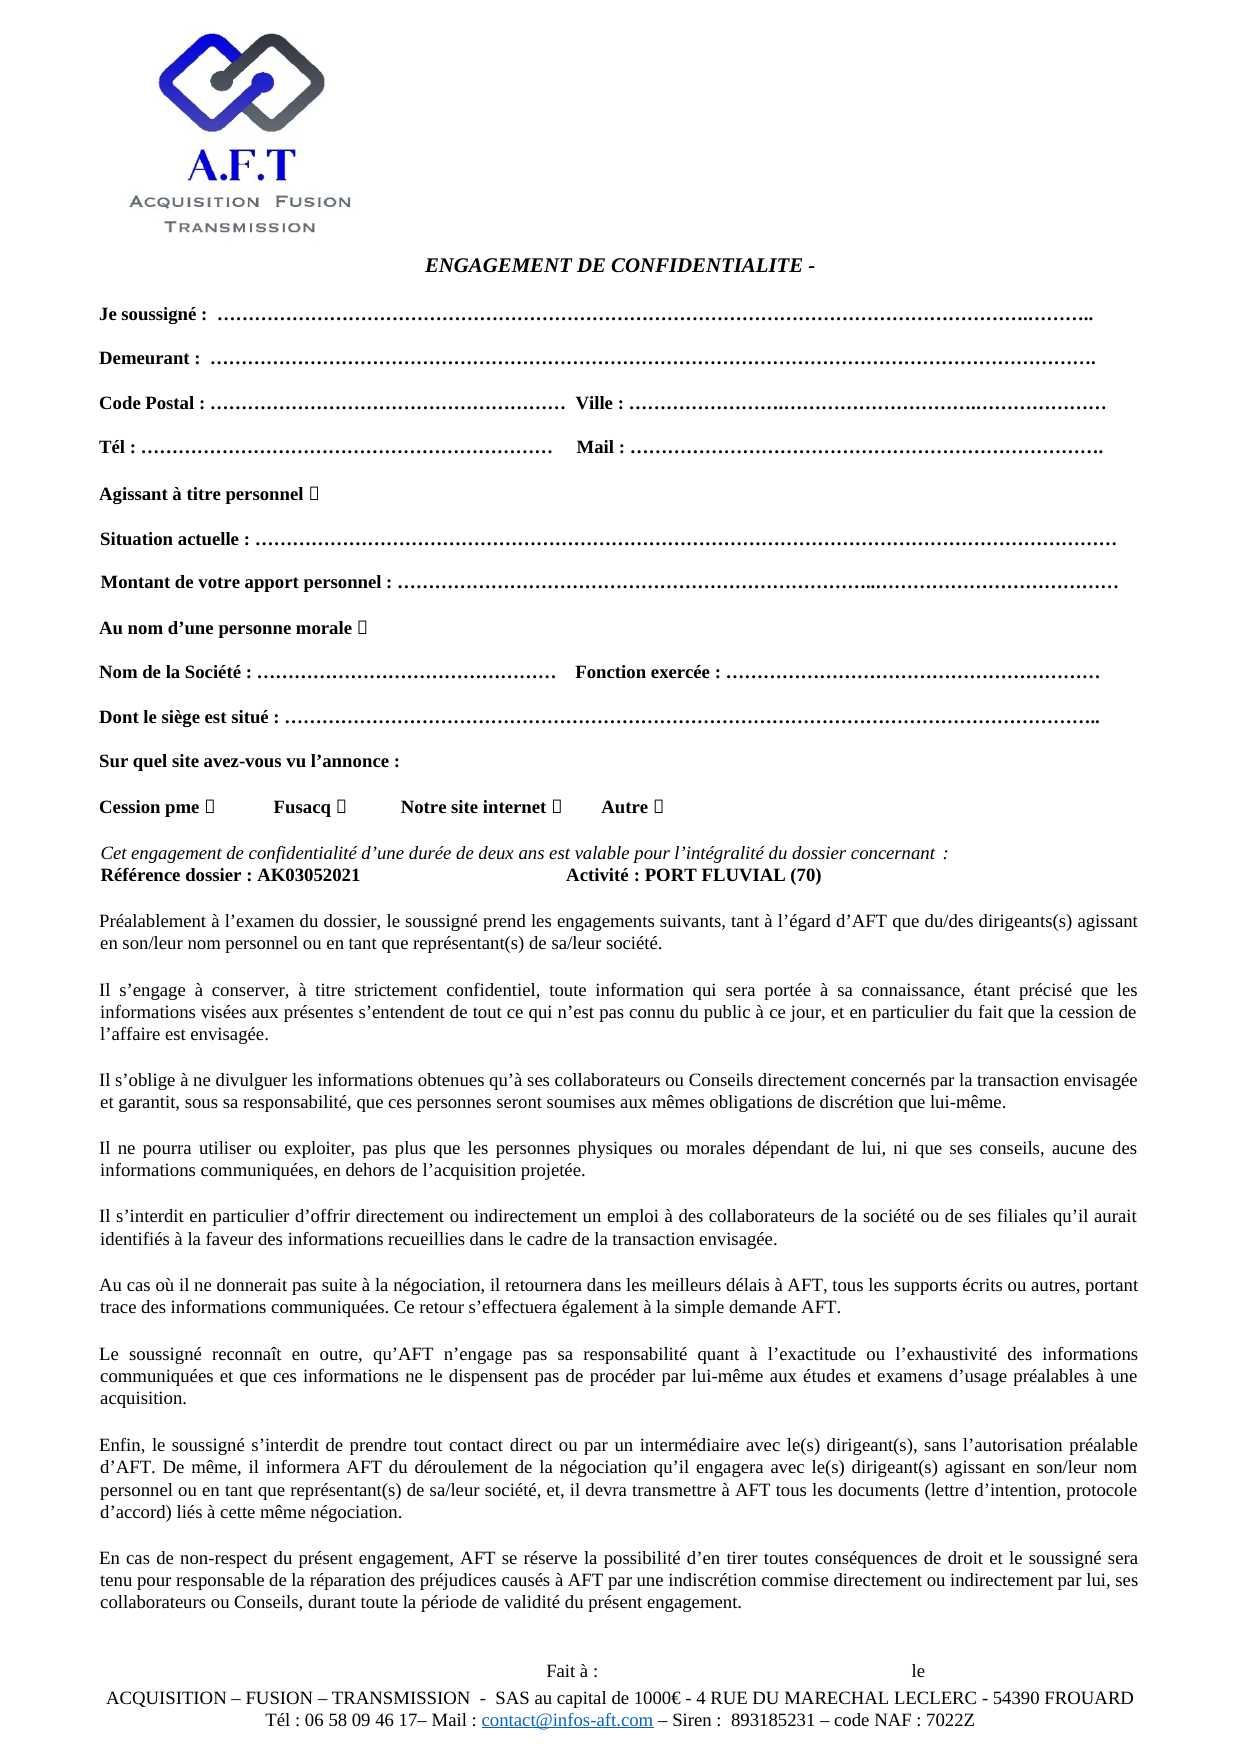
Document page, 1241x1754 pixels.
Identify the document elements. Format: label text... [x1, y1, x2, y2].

text Enfin, le soussigné s’interdit de prendre tout contact direct ou par un intermédiaire avec le(s) dirigeant(s), sans l’autorisation préalable d’AFT. De même, il informera AFT du déroulement de la négociation qu’il engagera avec le(s) dirigeant(s) agissant en son/leur nom personnel ou en tant que représentant(s) de sa/leur société, et, il devra transmettre à AFT tous les documents (lettre d’intention, protocole d’accord) liés à cette même négociation. [99, 1434, 1140, 1522]
text ENGAGEMENT DE CONFIDENTIALITE - [100, 253, 1140, 277]
text Il s’oblige à ne divulguer les informations obtenues qu’à ses collaborateurs ou Conseils directement concernés par la transaction envisagée et garantit, sous sa responsabilité, que ces personnes seront soumises aux mêmes obligations de discrétion que lui-même. [99, 1069, 1140, 1112]
text Le soussigné reconnaît en outre, qu’AFT n’engage pas sa responsabilité quant à l’exactitude ou l’exhaustivité des informations communiquées et que ces informations ne le dispensent pas de procéder par lui-même aux études et examens d’usage préalables à une acquisition. [99, 1343, 1140, 1408]
text Préalablement à l’examen du dossier, le soussigné prend les engagements suivants, tant à l’égard d’AFT que du/des dirigeants(s) agissant en son/leur nom personnel ou en tant que représentant(s) de sa/leur société. [99, 910, 1140, 954]
text Dont le siège est situé : ………………………………………………………………………………………………………………….. [99, 706, 1140, 727]
text Cession pme  Fusacq  Notre site internet  Autre  [99, 794, 1140, 819]
text Montant de votre apport personnel : …………………………………………………………………..………………………………… [100, 571, 1140, 593]
text Sur quel site avez-vous vu l’annonce : [99, 750, 1140, 771]
text Nom de la Société : ………………………………………… Fonction exercée : …………………………………………………… [99, 661, 1140, 683]
text En cas de non-respect du présent engagement, AFT se réserve la possibilité d’en tirer toutes conséquences de droit et le soussigné sera tenu pour responsable de la réparation des préjudices causés à AFT par une indiscrétion commise directement ou indirectement par lui, ses collaborateurs ou Conseils, durant toute la période de validité du présent engagement. [99, 1547, 1140, 1613]
text Cet engagement de confidentialité d’une durée de deux ans est valable pour l’intégralité du dossier concernant : [100, 842, 1140, 863]
text Tél : ………………………………………………………… Mail : …………………………………………………………………. [99, 436, 1140, 458]
text Code Postal : ………………………………………………… Ville : …………………….………………………….………………… [99, 392, 1140, 414]
text Il s’engage à conserver, à titre strictement confidentiel, toute information qui sera portée à sa connaissance, étant précisé que les informations visées aux présentes s’entendent de tout ce qui n’est pas connu du public à ce jour, et en particulier du fait que la cession de l’affaire est envisagée. [99, 978, 1140, 1044]
text Au cas où il ne donnerait pas suite à la négociation, il retournera dans les meilleurs délais à AFT, tous les supports écrits ou autres, portant trace des informations communiquées. Ce retour s’effectuera également à la simple demande AFT. [99, 1273, 1140, 1317]
text Situation actuelle : ………………………………………………………………………………………………………………………… [99, 528, 1140, 549]
picture [111, 21, 370, 250]
text Agissant à titre personnel  [99, 481, 1140, 506]
text Référence dossier : AK03052021 Activité : PORT FLUVIAL (70) [100, 863, 1140, 885]
text Demeurant : ……………………………………………………………………………………………………………………………. [99, 347, 1140, 368]
text Fait à : le [99, 1660, 1140, 1682]
text Il ne pourra utiliser ou exploiter, pas plus que les personnes physiques ou morales dépendant de lui, ni que ses conseils, aucune des informations communiquées, en dehors de l’acquisition projetée. [99, 1137, 1140, 1181]
text Il s’interdit en particulier d’offrir directement ou indirectement un emploi à des collaborateurs de la société ou de ses filiales qu’il aurait identifiés à la faveur des informations recueillies dans le cadre de la transaction envisagée. [99, 1205, 1140, 1249]
text Je soussigné : ………………………………………………………………………………………………………………….……….. [99, 303, 1140, 324]
text Au nom d’une personne morale  [99, 614, 1140, 640]
